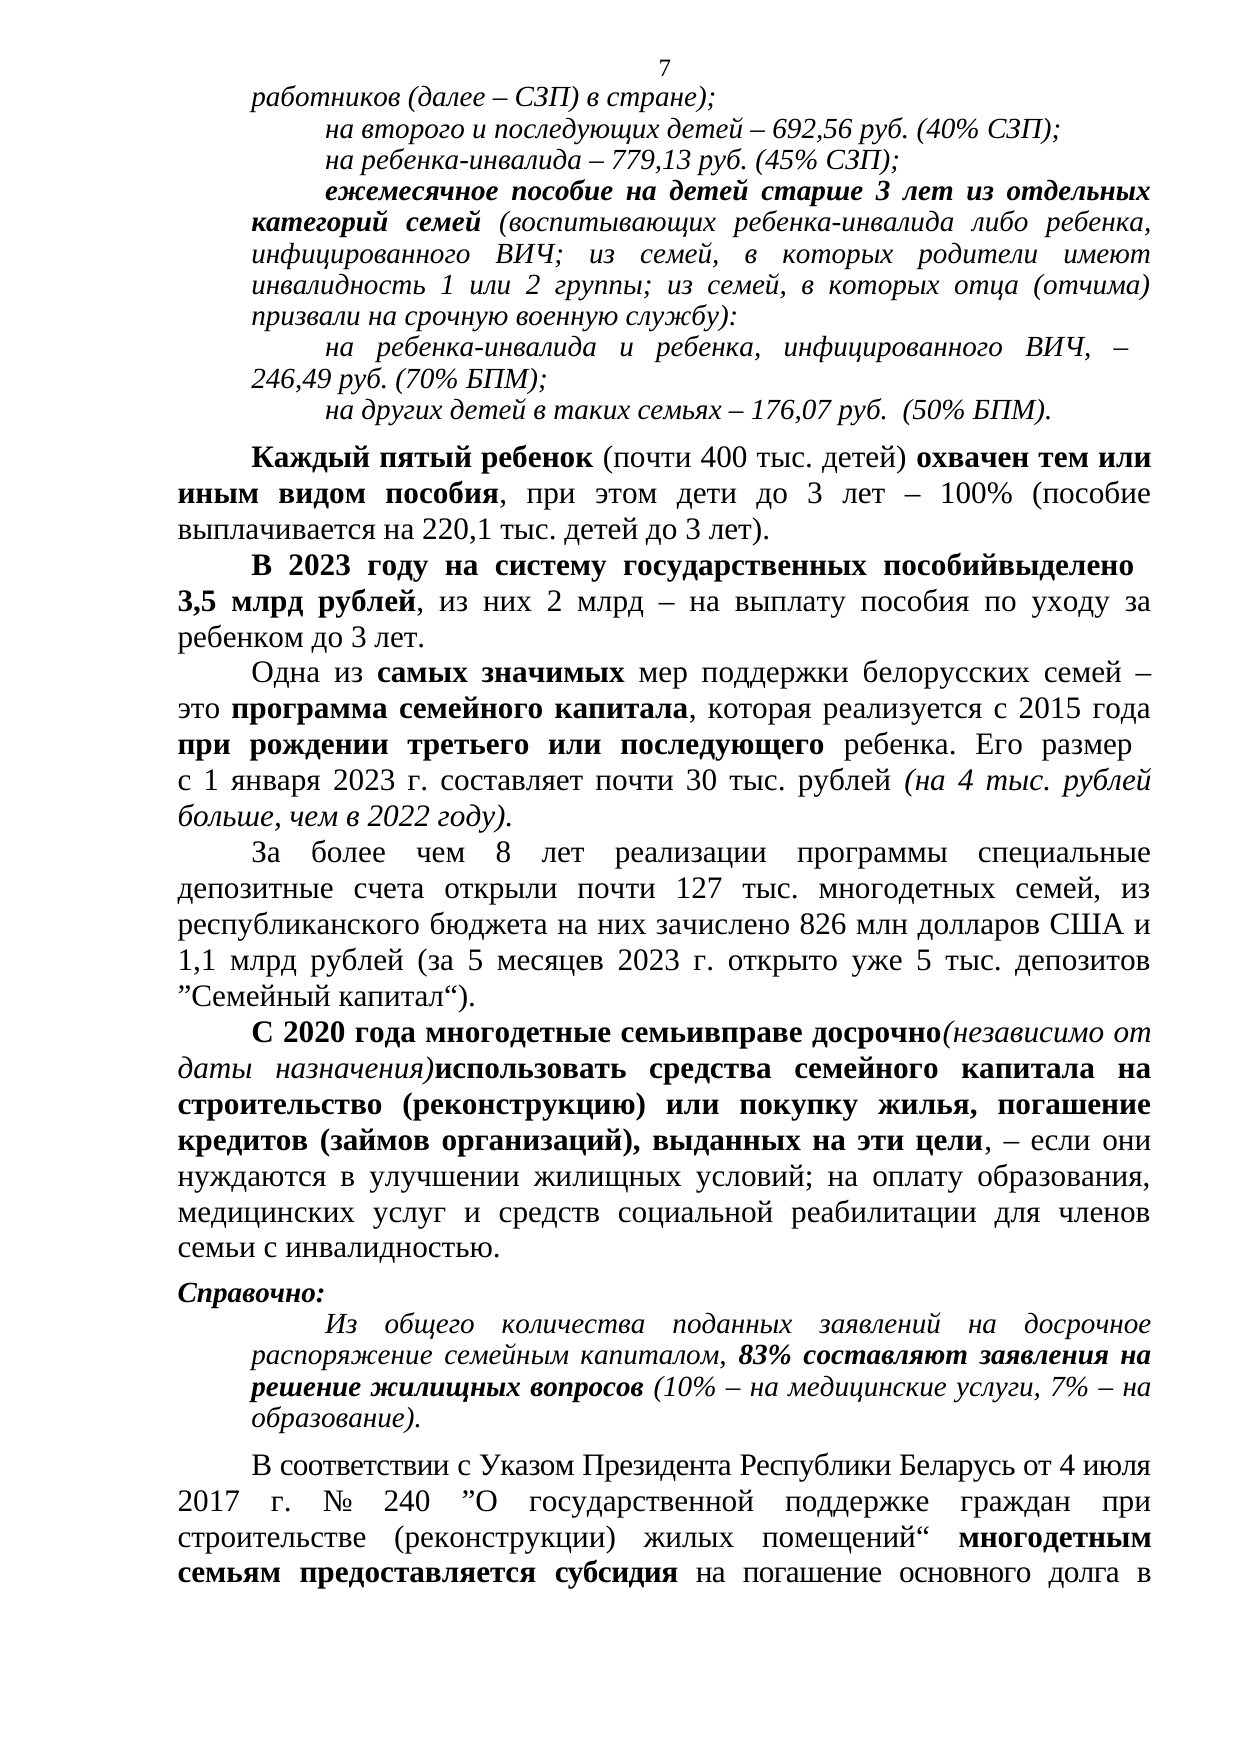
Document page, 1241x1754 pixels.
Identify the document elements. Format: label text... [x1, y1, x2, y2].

text С 2020 года многодетные семьивправе досрочно(независимо от даты назначения)использовать средства семейного капитала на строительство (реконструкцию) или покупку жилья, погашение кредитов (займов организаций), выданных на эти цели, – если они нуждаются в улучшении жилищных условий; на оплату образования, медицинских услуг и средств социальной реабилитации для членов семьи с инвалидностью. [177, 1013, 1152, 1265]
text Справочно: [177, 1277, 1152, 1308]
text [177, 1446, 1152, 1590]
text на ребенка-инвалида и ребенка, инфицированного ВИЧ, – 246,49 руб. (70% БПМ); [251, 332, 1152, 394]
text на второго и последующих детей – 692,56 руб. (40% СЗП); [251, 113, 1152, 144]
text Каждый пятый ребенок (почти 400 тыс. детей) охвачен тем или иным видом пособия, при этом дети до 3 лет – 100% (пособие выплачивается на 220,1 тыс. детей до 3 лет). [177, 438, 1152, 546]
text Из общего количества поданных заявлений на досрочное распоряжение семейным капиталом, 83% составляют заявления на решение жилищных вопросов (10% – на медицинские услуги, 7% – на образование). [251, 1308, 1152, 1433]
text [251, 82, 1152, 113]
text на других детей в таких семьях – 176,07 руб. (50% БПМ). [251, 394, 1152, 426]
text на ребенка-инвалида – 779,13 руб. (45% СЗП); [251, 144, 1152, 176]
text ежемесячное пособие на детей старше 3 лет из отдельных категорий семей (воспитывающих ребенка-инвалида либо ребенка, инфицированного ВИЧ; из семей, в которых родители имеют инвалидность 1 или 2 группы; из семей, в которых отца (отчима) призвали на срочную военную службу): [251, 176, 1152, 332]
text В 2023 году на систему государственных пособийвыделено 3,5 млрд рублей, из них 2 млрд – на выплату пособия по уходу за ребенком до 3 лет. [177, 546, 1152, 654]
text Одна из самых значимых мер поддержки белорусских семей – это программа семейного капитала, которая реализуется с 2015 года при рождении третьего или последующего ребенка. Его размер с 1 января 2023 г. составляет почти 30 тыс. рублей (на 4 тыс. рублей больше, чем в 2022 году). [177, 654, 1152, 833]
text За более чем 8 лет реализации программы специальные депозитные счета открыли почти 127 тыс. многодетных семей, из республиканского бюджета на них зачислено 826 млн долларов США и 1,1 млрд рублей (за 5 месяцев 2023 г. открыто уже 5 тыс. депозитов ”Семейный капитал“). [177, 833, 1152, 1013]
